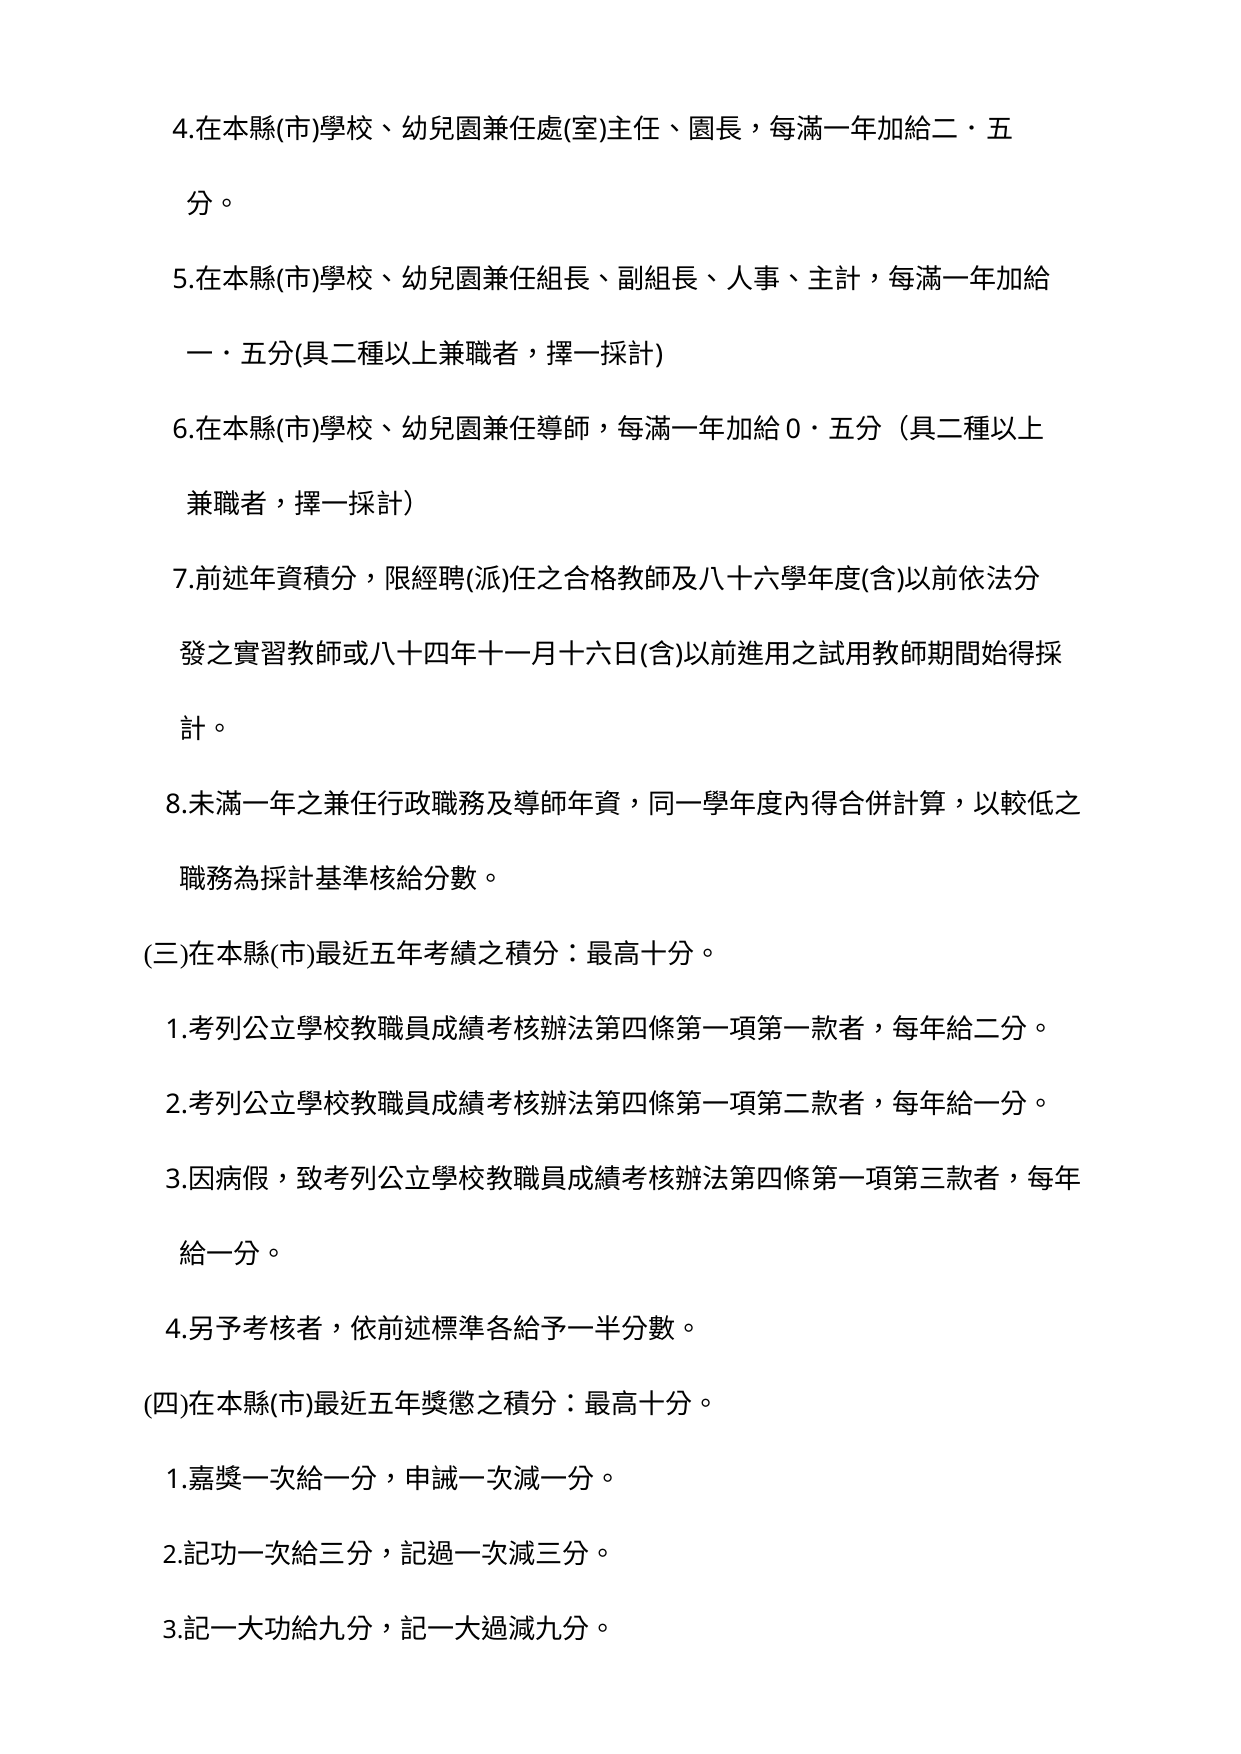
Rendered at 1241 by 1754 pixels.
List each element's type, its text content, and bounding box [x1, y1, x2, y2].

text 分。 [130, 164, 1122, 239]
text 7.前述年資積分，限經聘(派)任之合格教師及八十六學年度(含)以前依法分 [130, 539, 1122, 614]
text 發之實習教師或八十四年十一月十六日(含)以前進用之試用教師期間始得採 [130, 614, 1122, 689]
text 5.在本縣(市)學校、幼兒園兼任組長、副組長、人事、主計，每滿一年加給 [130, 239, 1122, 314]
text 3.因病假，致考列公立學校教職員成績考核辦法第四條第一項第三款者，每年 [130, 1139, 1122, 1214]
text 給一分。 [130, 1214, 1122, 1289]
text 2.考列公立學校教職員成績考核辦法第四條第一項第二款者，每年給一分。 [130, 1064, 1122, 1139]
text 3.記一大功給九分，記一大過減九分。 [130, 1589, 1122, 1664]
text 一．五分(具二種以上兼職者，擇一採計) [130, 314, 1122, 389]
text 計。 [130, 689, 1122, 764]
text 6.在本縣(市)學校、幼兒園兼任導師，每滿一年加給0．五分（具二種以上 [130, 389, 1122, 464]
text (四)在本縣(市)最近五年獎懲之積分：最高十分。 [130, 1364, 1122, 1439]
text 2.記功一次給三分，記過一次減三分。 [130, 1514, 1122, 1589]
text (三)在本縣(市)最近五年考績之積分：最高十分。 [130, 914, 1122, 989]
text 4.另予考核者，依前述標準各給予一半分數。 [130, 1289, 1122, 1364]
text 4.在本縣(市)學校、幼兒園兼任處(室)主任、園長，每滿一年加給二．五 [130, 89, 1122, 164]
text 1.考列公立學校教職員成績考核辦法第四條第一項第一款者，每年給二分。 [130, 989, 1122, 1064]
text 1.嘉獎一次給一分，申誡一次減一分。 [130, 1439, 1122, 1514]
text 職務為採計基準核給分數。 [130, 839, 1122, 914]
text 兼職者，擇一採計） [130, 464, 1122, 539]
text 8.未滿一年之兼任行政職務及導師年資，同一學年度內得合併計算，以較低之 [130, 764, 1122, 839]
